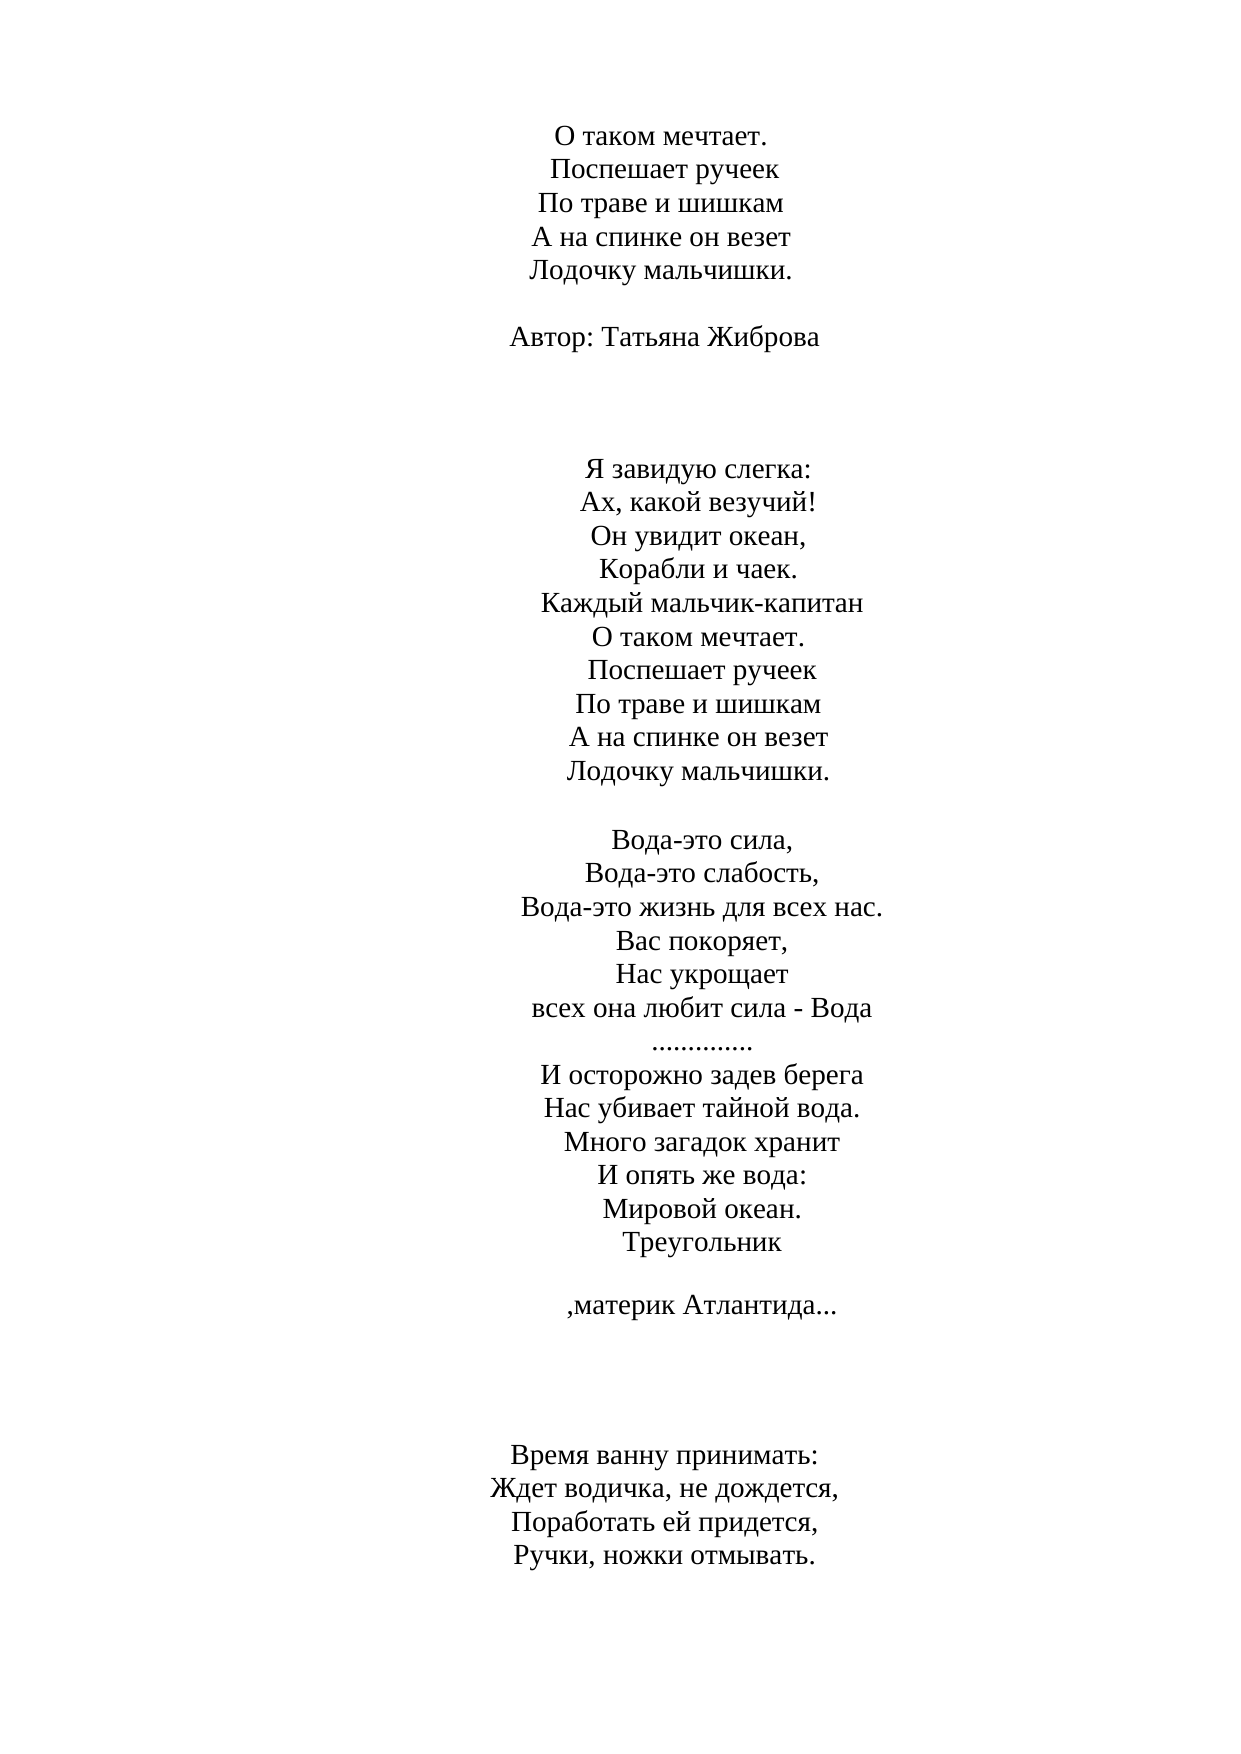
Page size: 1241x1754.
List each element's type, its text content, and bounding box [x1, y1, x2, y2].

text Время ванну принимать: Ждет водичка, не дождется, Поработать ей придется, Ручки, ножки отмывать. [177, 1437, 1152, 1571]
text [177, 118, 1152, 353]
text ,материк Атлантида... [252, 1287, 1152, 1349]
text Я завидую слегка: Ах, какой везучий! Он увидит океан, Корабли и чаек. Каждый мальчик-капитан О таком мечтает. Поспешает ручеек По траве и шишкам А на спинке он везет Лодочку мальчишки. Вода-это сила, Вода-это слабость, Вода-это жизнь для всех нас. Вас покоряет, Нас укрощает всех она любит сила - Вода .............. И осторожно задев берега Нас убивает тайной вода. Много загадок хранит И опять же вода: Мировой океан. Треугольник [252, 451, 1152, 1258]
